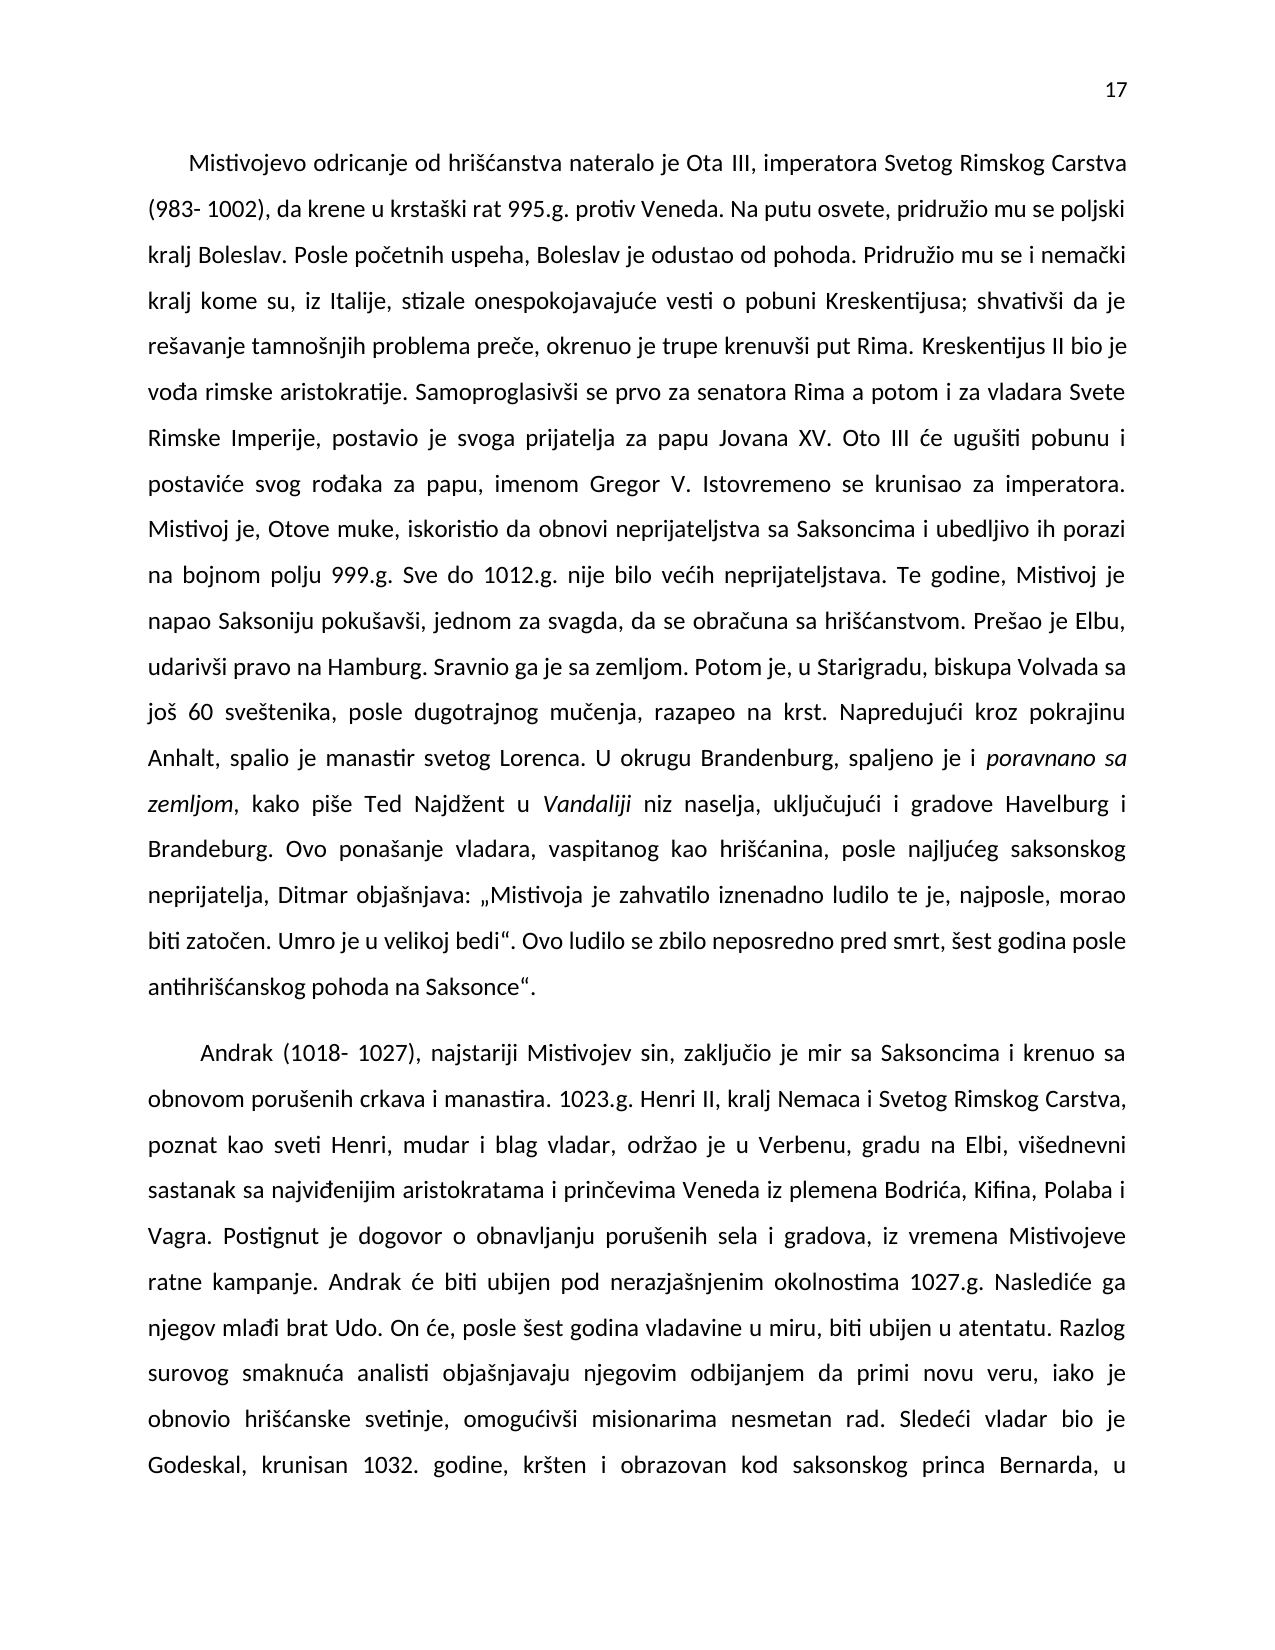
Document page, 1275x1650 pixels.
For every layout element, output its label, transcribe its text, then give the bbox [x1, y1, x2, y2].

text Mistivojevo odricanje od hrišćanstva nateralo je Ota III, imperatora Svetog Rimskog Carstva (983- 1002), da krene u krstaški rat 995.g. protiv Veneda. Na putu osvete, pridružio mu se polјski kralј Boleslav. Posle početnih uspeha, Boleslav je odustao od pohoda. Pridružio mu se i nemački kralј kome su, iz Italije, stizale onespokojavajuće vesti o pobuni Kreskentijusa; shvativši da je rešavanje tamnošnjih problema preče, okrenuo je trupe krenuvši put Rima. Kreskentijus II bio je vođa rimske aristokratije. Samoproglasivši se prvo za senatora Rima a potom i za vladara Svete Rimske Imperije, postavio je svoga prijatelja za papu Jovana XV. Oto III će ugušiti pobunu i postaviće svog rođaka za papu, imenom Gregor V. Istovremeno se krunisao za imperatora. Mistivoj je, Otove muke, iskoristio da obnovi neprijatelјstva sa Saksoncima i ubedlјivo ih porazi na bojnom polјu 999.g. Sve do 1012.g. nije bilo većih neprijatelјstava. Te godine, Mistivoj je napao Saksoniju pokušavši, jednom za svagda, da se obračuna sa hrišćanstvom. Prešao je Elbu, udarivši pravo na Hamburg. Sravnio ga je sa zemlјom. Potom je, u Starigradu, biskupa Volvada sa još 60 sveštenika, posle dugotrajnog mučenja, razapeo na krst. Napredujući kroz pokrajinu Anhalt, spalio je manastir svetog Lorenca. U okrugu Brandenburg, spalјeno je i poravnano sa zemlјom, kako piše Ted Najdžent u Vandaliji niz naselјa, uklјučujući i gradove Havelburg i Brandeburg. Ovo ponašanje vladara, vaspitanog kao hrišćanina, posle najlјućeg saksonskog neprijatelјa, Ditmar objašnjava: „Mistivoja je zahvatilo iznenadno ludilo te je, najposle, morao biti zatočen. Umro je u velikoj bedi“. Ovo ludilo se zbilo neposredno pred smrt, šest godina posle antihrišćanskog pohoda na Saksonce“. [148, 148, 1127, 1001]
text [148, 1037, 1127, 1479]
